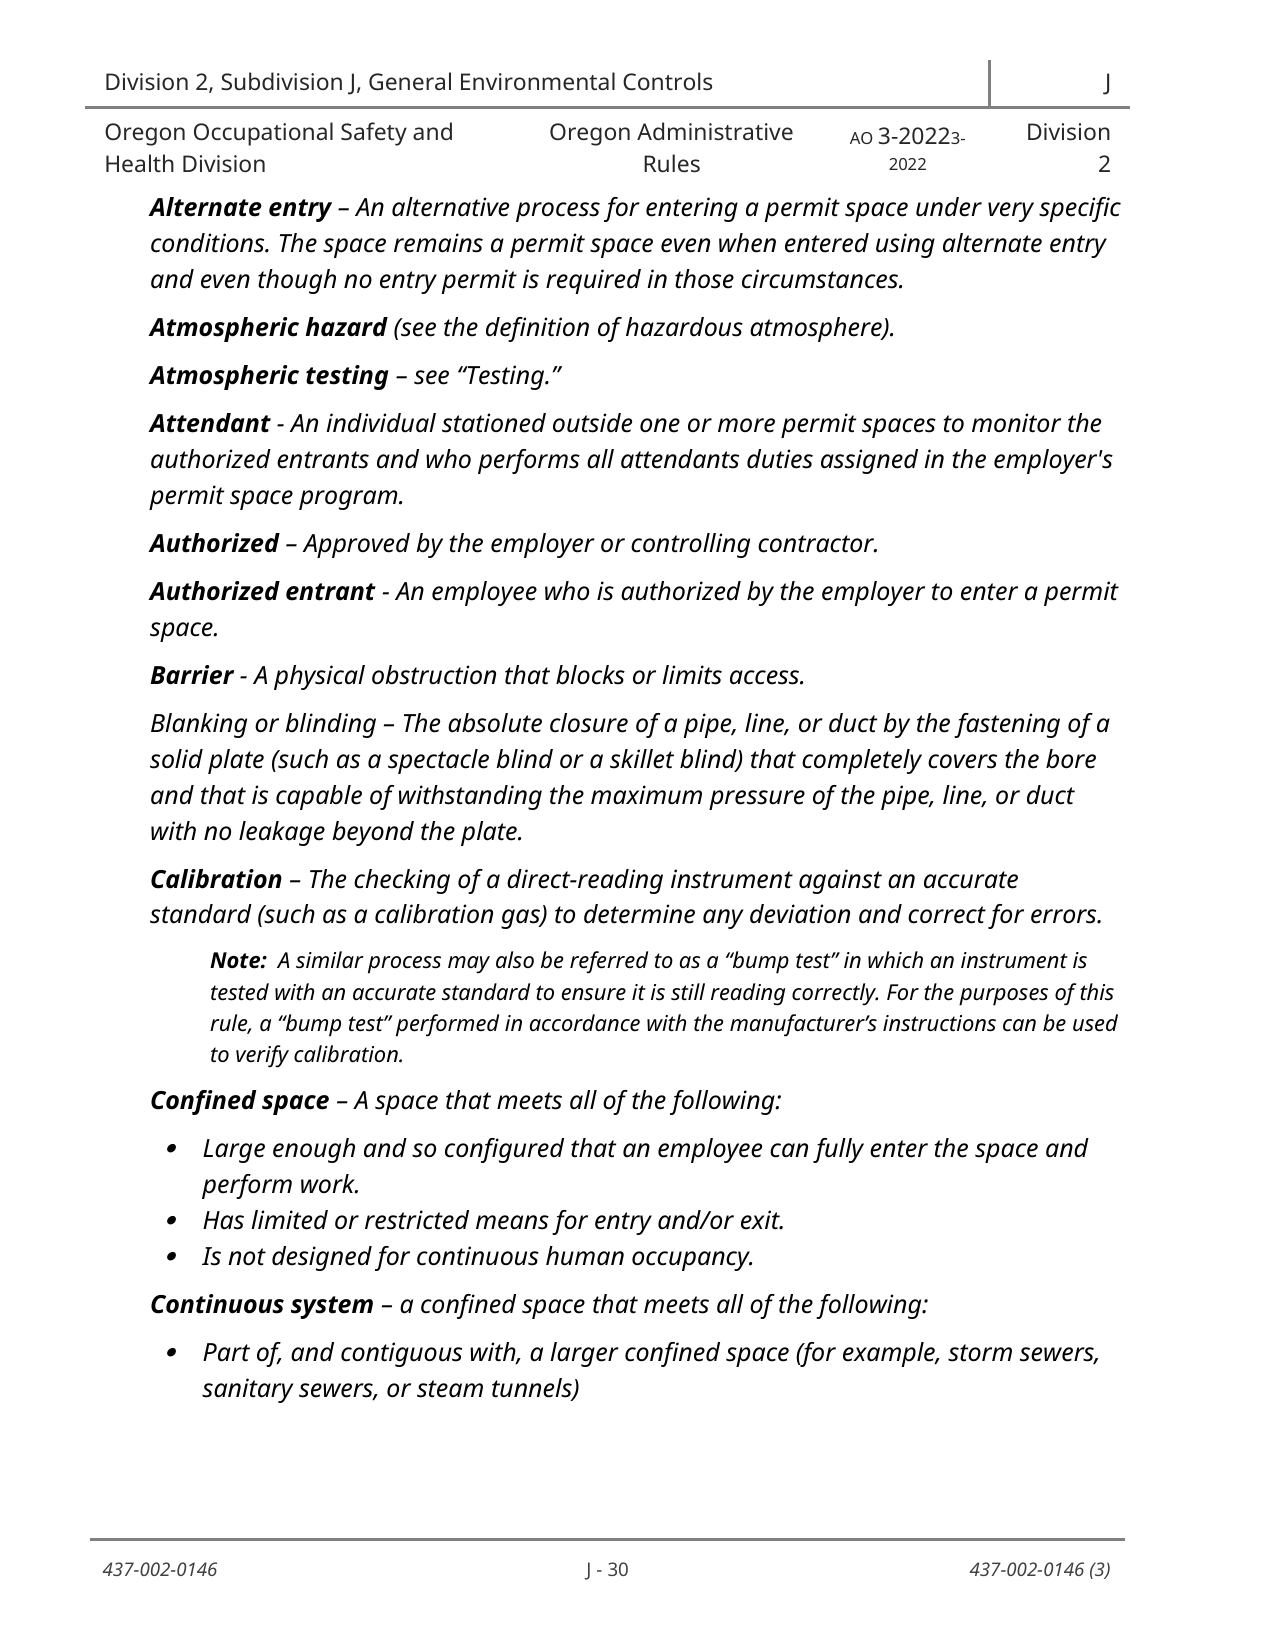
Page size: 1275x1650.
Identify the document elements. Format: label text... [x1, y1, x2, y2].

list Barrier - A physical obstruction that blocks or limits access. [90, 658, 1125, 692]
list Atmospheric hazard (see the definition of hazardous atmosphere). [90, 309, 1125, 343]
list Part of, and contiguous with, a larger confined space (for example, storm sewers, sanitary sewers, or steam tunnels) [165, 1335, 1125, 1404]
list Continuous system – a confined space that meets all of the following: [90, 1287, 1125, 1321]
list Authorized entrant - An employee who is authorized by the employer to enter a permit space. [90, 574, 1125, 644]
list Blanking or blinding – The absolute closure of a pipe, line, or duct by the fastening of a solid plate (such as a spectacle blind or a skillet blind) that completely covers the bore and that is capable of withstanding the maximum pressure of the pipe, line, or duct with no leakage beyond the plate. [90, 706, 1125, 847]
list Is not designed for continuous human occupancy. [165, 1238, 1125, 1272]
list Has limited or restricted means for entry and/or exit. [165, 1203, 1125, 1237]
list Attendant - An individual stationed outside one or more permit spaces to monitor the authorized entrants and who performs all attendants duties assigned in the employer's permit space program. [90, 406, 1125, 511]
list Large enough and so configured that an employee can fully enter the space and perform work. [165, 1131, 1125, 1201]
list Authorized – Approved by the employer or controlling contractor. [90, 526, 1125, 560]
list Alternate entry – An alternative process for entering a permit space under very specific conditions. The space remains a permit space even when entered using alternate entry and even though no entry permit is required in those circumstances. [90, 150, 1125, 295]
list Note: A similar process may also be referred to as a “bump test” in which an instrument is tested with an accurate standard to ensure it is still reading correctly. For the purposes of this rule, a “bump test” performed in accordance with the manufacturer’s instructions can be used to verify calibration. [150, 945, 1125, 1069]
list Confined space – A space that meets all of the following: [90, 1083, 1125, 1117]
list Calibration – The checking of a direct-reading instrument against an accurate standard (such as a calibration gas) to determine any deviation and correct for errors. [90, 861, 1125, 931]
list Atmospheric testing – see “Testing.” [90, 358, 1125, 392]
